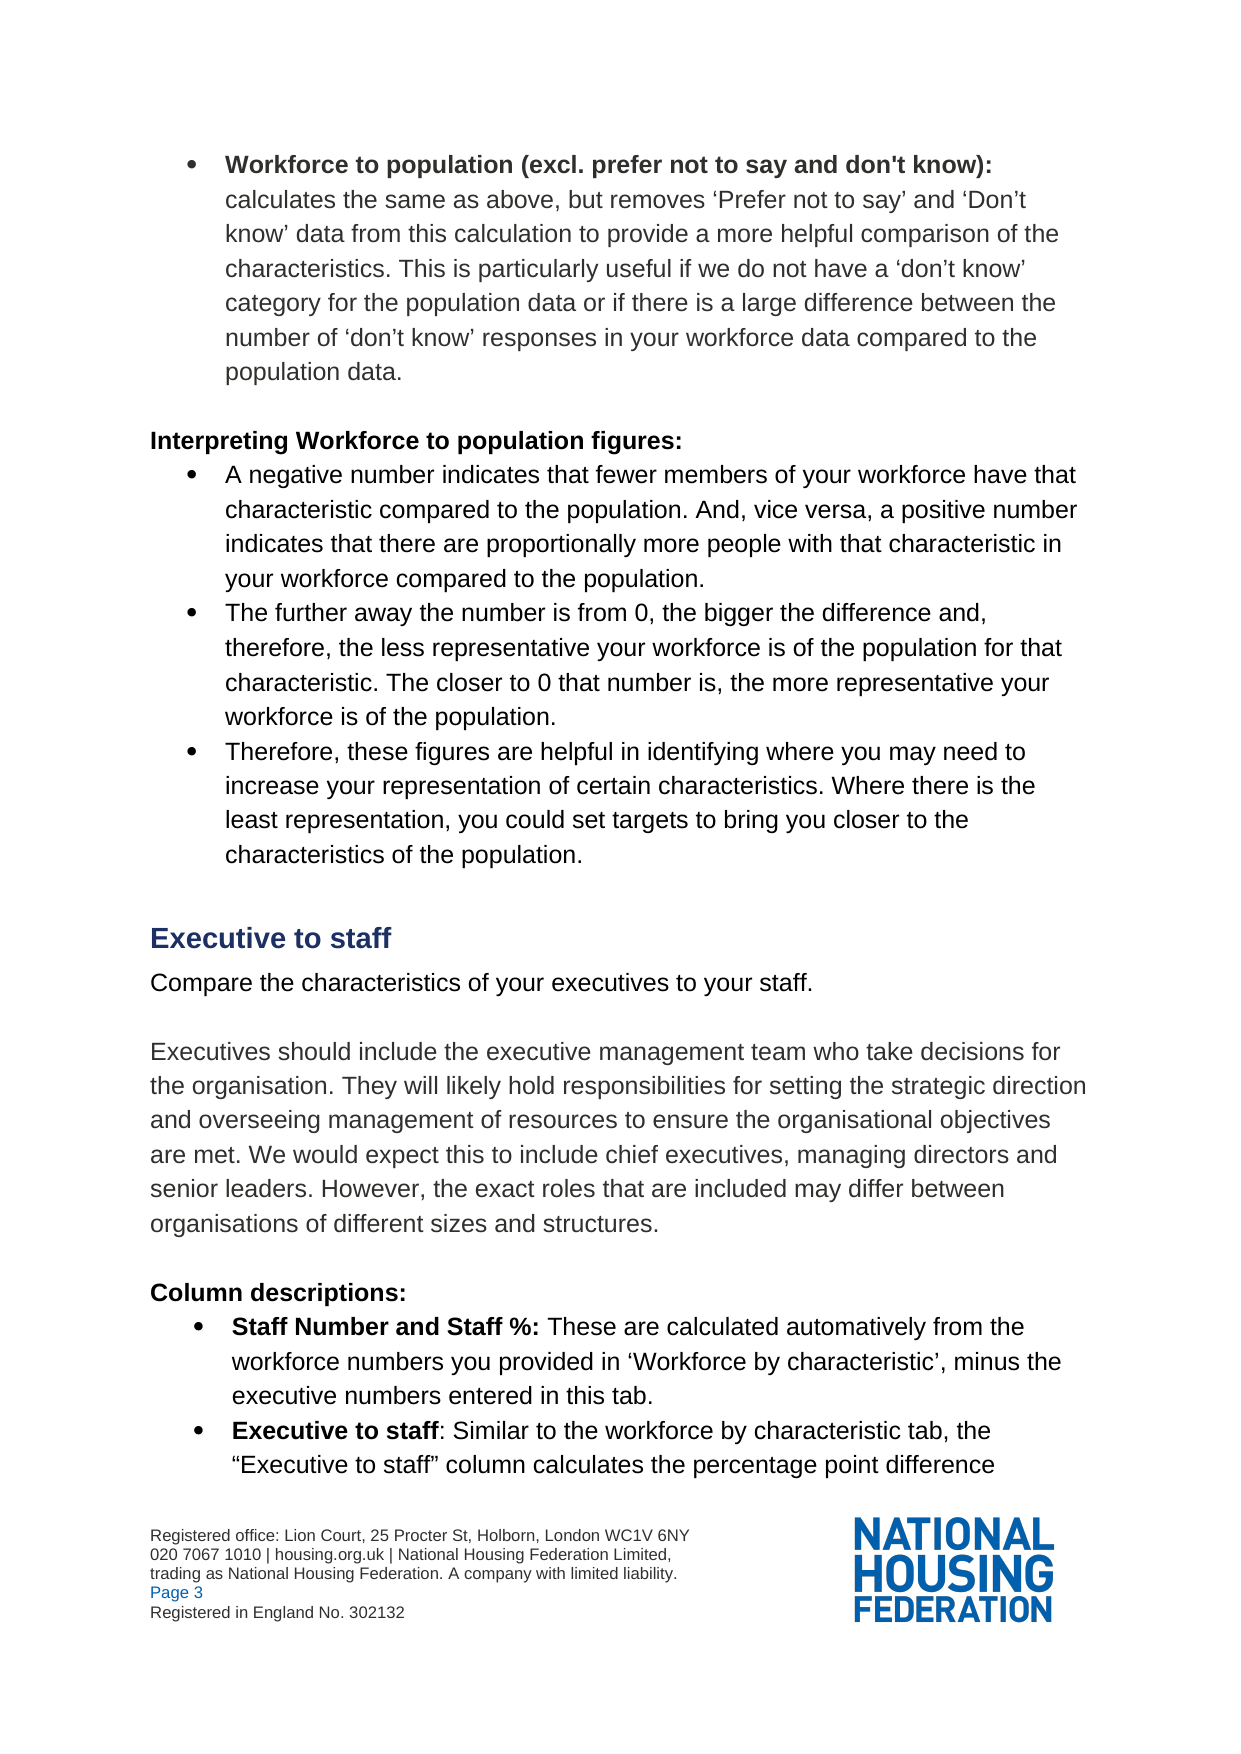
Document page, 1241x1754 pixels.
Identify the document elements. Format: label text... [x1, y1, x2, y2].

text Interpreting Workforce to population figures: [150, 426, 1090, 455]
list Staff Number and Staff %: These are calculated automatively from the workforce numbers you provided in ‘Workforce by characteristic’, minus the executive numbers entered in this tab. [194, 1312, 1090, 1410]
list A negative number indicates that fewer members of your workforce have that characteristic compared to the population. And, vice versa, a positive number indicates that there are proportionally more people with that characteristic in your workforce compared to the population. [187, 460, 1090, 593]
picture [818, 1480, 1091, 1659]
text Column descriptions: [150, 1278, 1090, 1307]
subtitle Executive to staff [150, 921, 1090, 955]
text Executives should include the executive management team who take decisions for the organisation. They will likely hold responsibilities for setting the strategic direction and overseeing management of resources to ensure the organisational objectives are met. We would expect this to include chief executives, managing directors and senior leaders. However, the exact roles that are included may differ between organisations of different sizes and structures. [150, 1036, 1090, 1238]
list The further away the number is from 0, the bigger the difference and, therefore, the less representative your workforce is of the population for that characteristic. The closer to 0 that number is, the more representative your workforce is of the population. [187, 598, 1090, 731]
text Compare the characteristics of your executives to your staff. [150, 967, 1090, 996]
list Therefore, these figures are helpful in identifying where you may need to increase your representation of certain characteristics. Where there is the least representation, you could set targets to bring you closer to the characteristics of the population. [187, 736, 1090, 869]
list Workforce to population (excl. prefer not to say and don't know): calculates the same as above, but removes ‘Prefer not to say’ and ‘Don’t know’ data from this calculation to provide a more helpful comparison of the characteristics. This is particularly useful if we do not have a ‘don’t know’ category for the population data or if there is a large difference between the number of ‘don’t know’ responses in your workforce data compared to the population data. [187, 150, 1090, 386]
